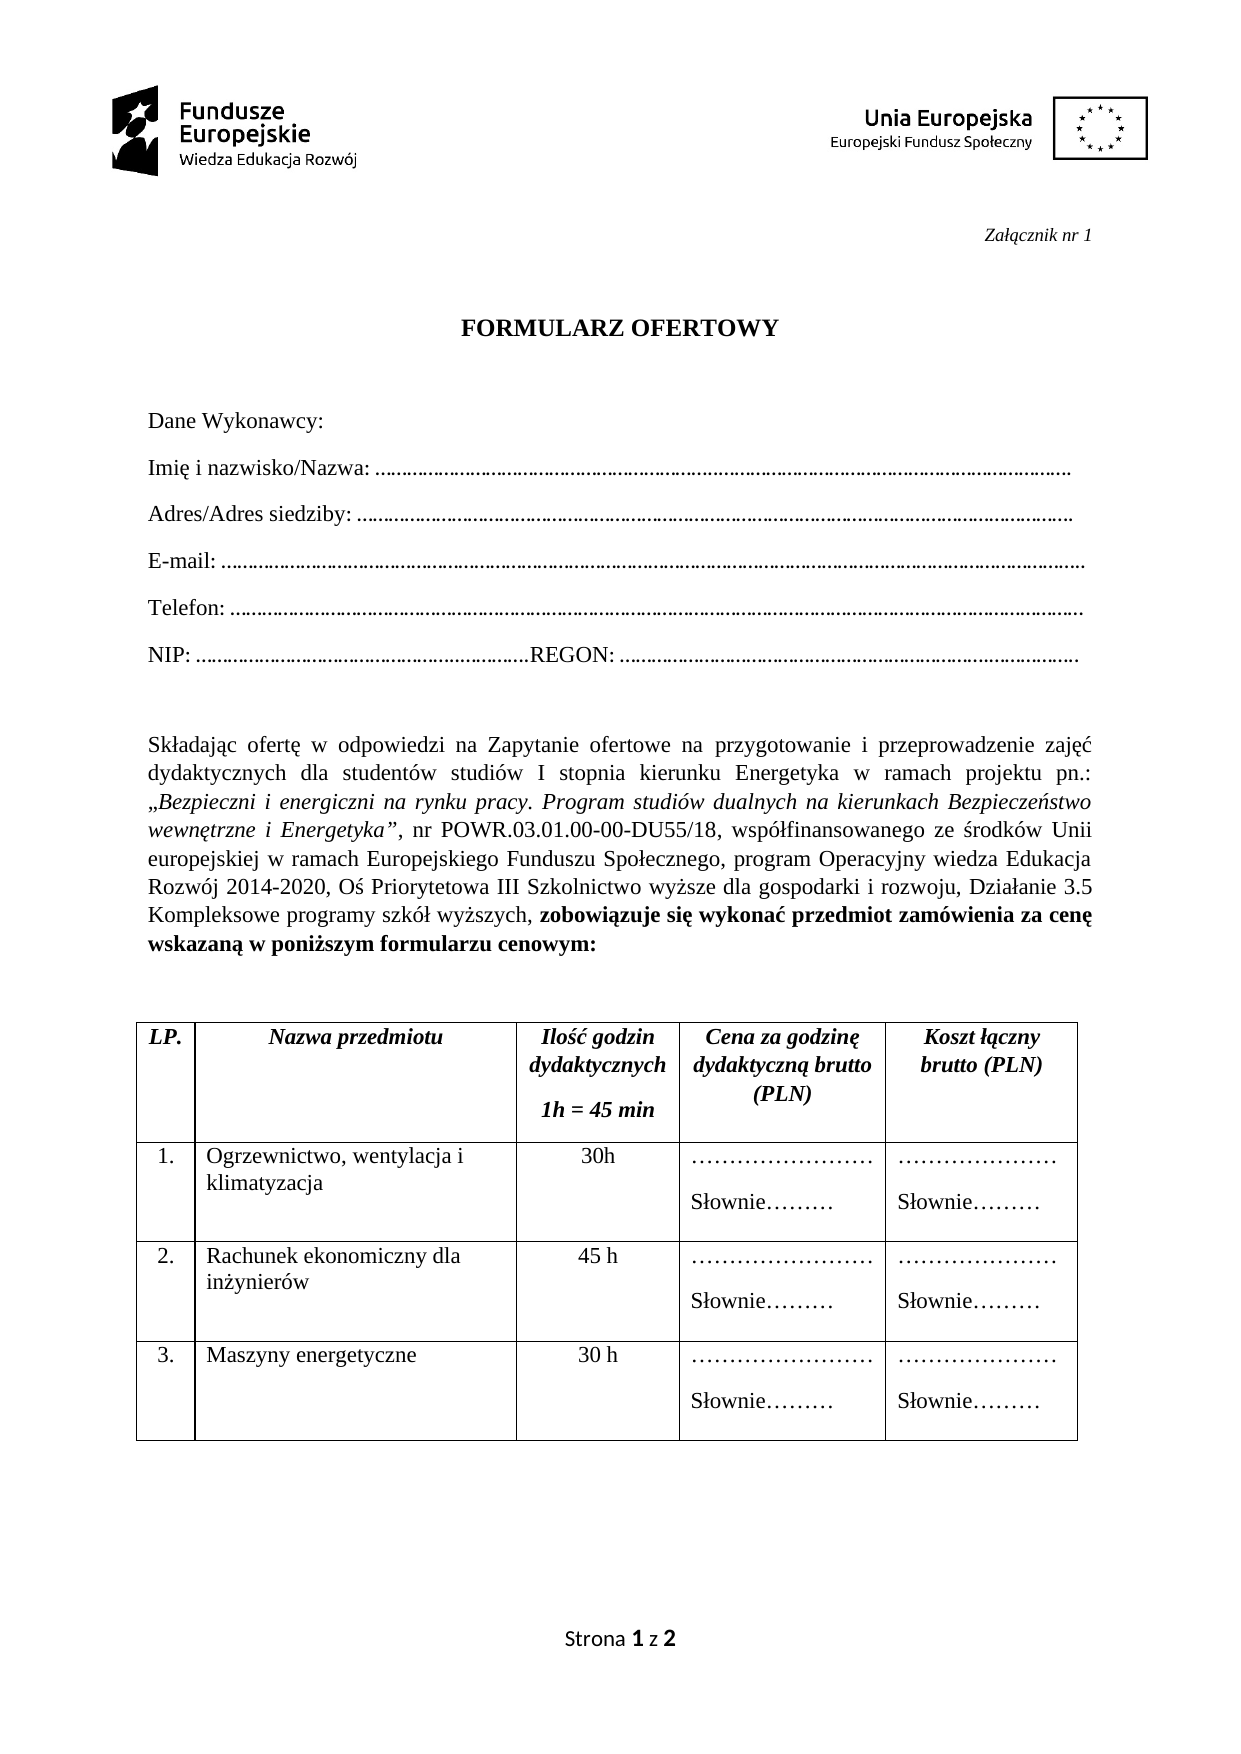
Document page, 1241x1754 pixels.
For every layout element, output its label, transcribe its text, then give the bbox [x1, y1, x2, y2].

table_cell 45 h [517, 1242, 679, 1341]
text FORMULARZ OFERTOWY [148, 313, 1093, 342]
table_header Nazwa przedmiotu [196, 1023, 516, 1142]
table_header LP. [137, 1023, 194, 1142]
table_cell ………………… Słownie……… [886, 1342, 1077, 1440]
picture [90, 62, 379, 199]
picture [811, 75, 1169, 181]
table_cell 30h [517, 1143, 679, 1241]
table_cell ………………… Słownie……… [886, 1143, 1077, 1241]
table_cell 30 h [517, 1342, 679, 1440]
table_header Ilość godzin dydaktycznych 1h = 45 min [517, 1023, 679, 1142]
text Załącznik nr 1 [148, 223, 1093, 245]
table_cell Ogrzewnictwo, wentylacja i klimatyzacja [196, 1143, 516, 1241]
text Dane Wykonawcy: [148, 408, 1093, 434]
text Imię i nazwisko/Nazwa: ………………………………………………………..…………………………………………………………. [148, 453, 1093, 481]
table_cell Maszyny energetyczne [196, 1342, 516, 1440]
table_cell …………………… Słownie……… [680, 1342, 885, 1440]
table_cell ………………… Słownie……… [886, 1242, 1077, 1341]
text Składając ofertę w odpowiedzi na Zapytanie ofertowe na przygotowanie i przeprowadzenie zajęć dydaktycznych dla studentów studiów I stopnia kierunku Energetyka w ramach projektu pn.: „Bezpieczni i energiczni na rynku pracy. Program studiów dualnych na kierunkach Bezpieczeństwo wewnętrzne i Energetyka”, nr POWR.03.01.00-00-DU55/18, współfinansowanego ze środków Unii europejskiej w ramach Europejskiego Funduszu Społecznego, program Operacyjny wiedza Edukacja Rozwój 2014-2020, Oś Priorytetowa III Szkolnictwo wyższe dla gospodarki i rozwoju, Działanie 3.5 Kompleksowe programy szkół wyższych, zobowiązuje się wykonać przedmiot zamówienia za cenę wskazaną w poniższym formularzu cenowym: [148, 731, 1093, 956]
table_cell …………………… Słownie……… [680, 1143, 885, 1241]
table_cell 3. [137, 1342, 194, 1440]
text NIP: …………………………………………..………….REGON: …………………………………………………………….…………….. [148, 640, 1093, 668]
table_cell 2. [137, 1242, 194, 1341]
table_header Koszt łączny brutto (PLN) [886, 1023, 1077, 1142]
table_header Cena za godzinę dydaktyczną brutto (PLN) [680, 1023, 885, 1142]
table_cell …………………… Słownie……… [680, 1242, 885, 1341]
table_cell Rachunek ekonomiczny dla inżynierów [196, 1242, 516, 1341]
text Adres/Adres siedziby: ………………………………………………………………………………………………………………………. [148, 499, 1093, 528]
table_cell 1. [137, 1143, 194, 1241]
text Telefon: ……………………………………………………………………………………………………………………………………………… [148, 593, 1093, 621]
text E-mail: ……………………………………………………………………………………………………………………………………………….. [148, 546, 1093, 574]
